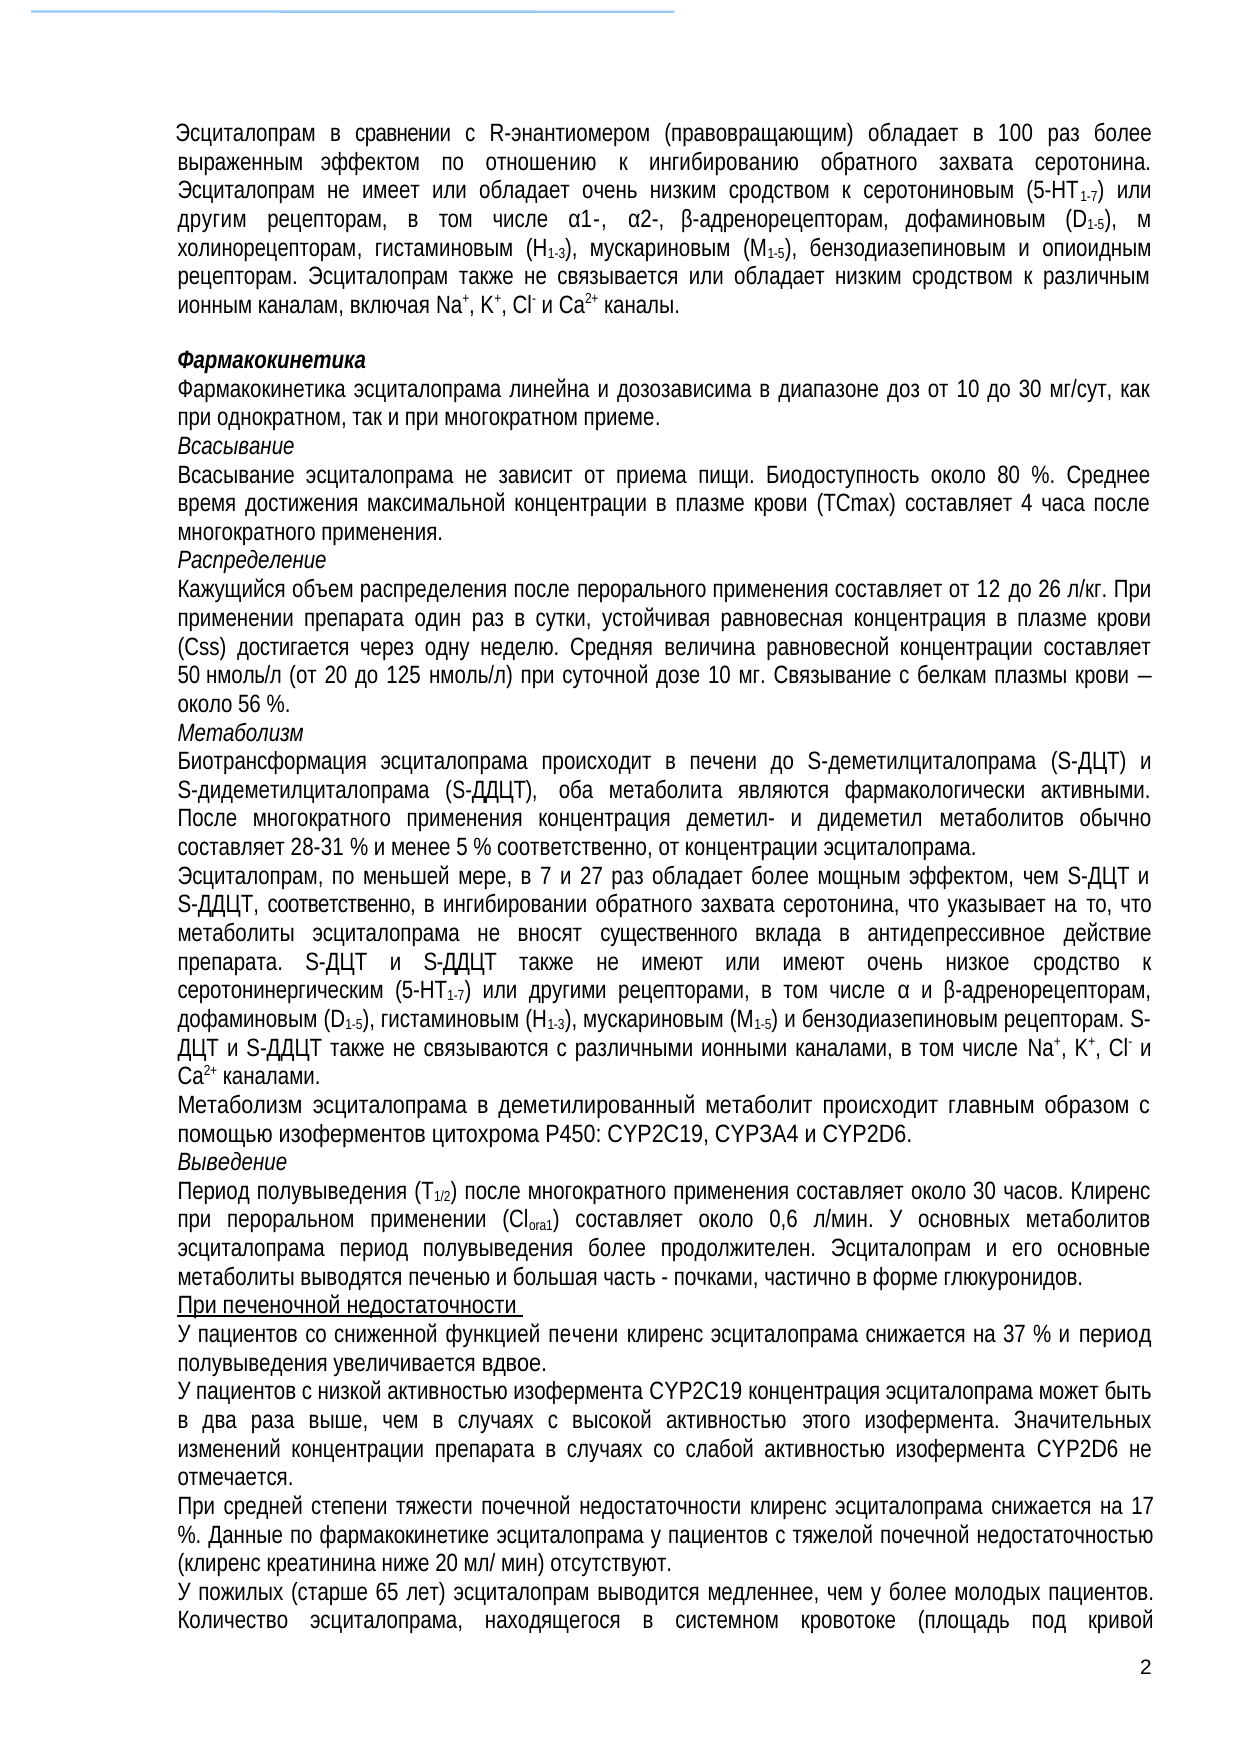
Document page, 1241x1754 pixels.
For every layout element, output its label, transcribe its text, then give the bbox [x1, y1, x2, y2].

text Биотрансформация эсциталопрама происходит в печени до S-деметилциталопрама (S-ДЦТ) и S-дидеметилциталопрама (S-ДДЦТ), оба метаболита являются фармакологически активными. После многократного применения концентрация деметил- и дидеметил­ метаболитов обычно составляет 28-31 % и менее 5 % соответственно, от концентрации эсциталопрама. [177, 746, 1152, 861]
text Всасывание [177, 431, 1152, 459]
text При средней степени тяжести почечной недостаточности клиренс эсциталопрама снижается на 17 %. Данные по фармакокинетике эсциталопрама у пациентов с тяжелой почечной недостаточностью (клиренс креатинина ниже 20 мл/ мин) отсутствуют. [177, 1491, 1155, 1577]
text Кажущийся объем распределения после перорального применения составляет от 12 до 26 л/кг. При применении препарата один раз в сутки, устойчивая равновесная концентрация в плазме крови (Css) достигается через одну неделю. Средняя величина равновесной концентрации составляет 50 нмоль/л (от 20 до 125 нмоль/л) при суточной дозе 10 мг. Связывание с белкам плазмы крови ‒ около 56 %. [177, 574, 1152, 717]
text У пациентов со сниженной функцией печени клиренс эсциталопрама снижается на 37 % и период полувыведения увеличивается вдвое. [177, 1319, 1152, 1376]
text Метаболизм эсциталопрама в деметилированный метаболит происходит главным образом с помощью изоферментов цитохрома Р450: СYР2С19, СYРЗА4 и СYР2D6. [177, 1090, 1152, 1147]
text Фармакокинетика эсциталопрама линейна и дозозависима в диапазоне доз от 10 до 30 мг/сут, как при однократном, так и при многократном приеме. [177, 374, 1152, 431]
text Распределение [177, 546, 1152, 574]
text Эсциталопрам в сравнении с R-энантиомером (правовращающим) обладает в 100 раз более выраженным эффектом по отношению к ингибированию обратного захвата серотонина. Эсциталопрам не имеет или обладает очень низким сродством к серотониновым (5-НТ1-7) или другим рецепторам, в тoм числе α1-, α2-, β-адренорецепторам, дофаминовым (D1-5), м­ холинорецепторам, гистаминовым (Н1-3), мускариновым (M1-5), бензодиазепиновым и опиоидным рецепторам. Эсциталопрам также не связывается или обладает низким сродством к различным ионным каналам, включая Na+, K+, Cl- и Ca2+ каналы. [175, 118, 1152, 319]
text При печеночной недостаточности [177, 1290, 1152, 1319]
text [177, 1577, 1155, 1634]
text Фармакокинетика [177, 345, 1152, 374]
text Выведение [177, 1147, 1152, 1176]
text У пациентов с низкой активностью изофермента СYР2С19 концентрация эсциталопрама может быть в два раза выше, чем в случаях с высокой активностью этого изофермента. Значительных изменений концентрации препарата в случаях со слабой активностью изофермента СYР2D6 не отмечается. [177, 1376, 1152, 1491]
text Период полувыведения (Т1/2) после многократного применения составляет около 30 часов. Клиренс при пероральном применении (Clora1) составляет около 0,6 л/мин. У основных метаболитов эсциталопрама период полувыведения более продолжителен. Эсциталопрам и его основные метаболиты выводятся печенью и большая часть - почками, частично в форме глюкуронидов. [177, 1176, 1152, 1290]
text Всасывание эсциталопрама не зависит от приема пищи. Биодоступность около 80 %. Среднее время достижения максимальной концентрации в плазме крови (TCmax) составляет 4 часа после многократного применения. [177, 459, 1152, 546]
text Метаболизм [177, 717, 1152, 746]
text Эсциталопрам, по меньшей мере, в 7 и 27 раз обладает более мощным эффектом, чем S-ДЦТ и S-ДДЦТ, соответственно, в ингибировании обратного захвата серотонина, что указывает на то, что метаболиты эсциталопрама не вносят существенного вклада в антидепрессивное действие препарата. S-ДЦТ и S-ДДЦТ также не имеют или имеют очень низкое сродство к серотонинергическим (5-НТ1-7) или другими рецепторами, в том числе α­ и β-адренорецепторам, дофаминовым (D1-5), гистаминовым (Н1-3), мускариновым (M1-5) и бензодиазепиновым рецепторам. S-ДЦТ и S-ДДЦТ также не связываются с различными ионными каналами, в том числе Na+, K+, Cl- и Ca2+ каналами. [177, 861, 1152, 1090]
